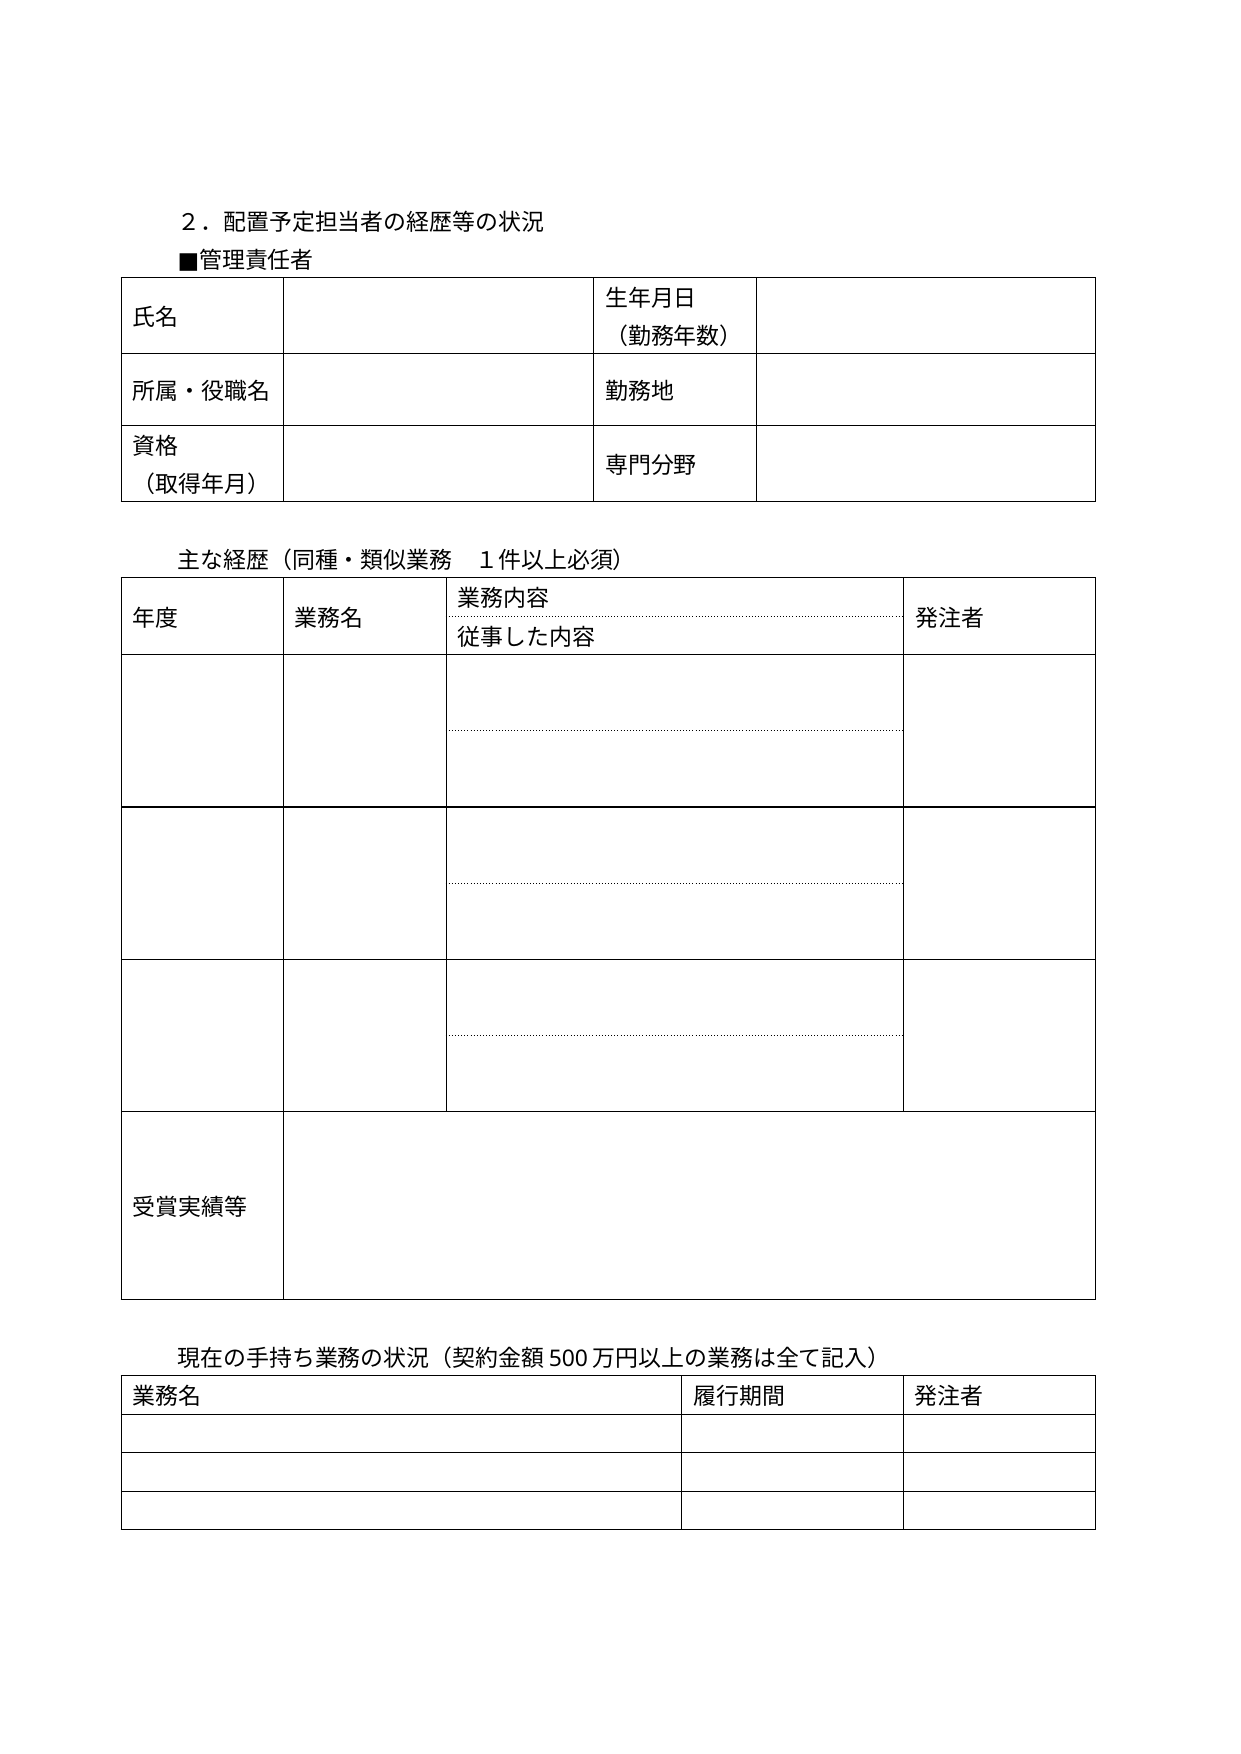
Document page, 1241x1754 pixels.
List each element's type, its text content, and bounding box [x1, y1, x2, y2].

table_cell [122, 1415, 681, 1452]
table_cell [122, 960, 283, 1111]
table_cell [284, 1112, 1095, 1299]
table_cell [904, 1453, 1095, 1491]
table_cell [757, 354, 1095, 425]
table_header 業務名 [122, 1376, 681, 1414]
table_cell [682, 1415, 903, 1452]
table_cell 勤務地 [594, 354, 756, 425]
table_cell [122, 655, 283, 806]
table_cell [284, 960, 446, 1111]
table_cell 専門分野 [594, 426, 756, 501]
table_cell 資格 （取得年月） [122, 426, 283, 501]
table_cell [284, 808, 446, 958]
table_cell [447, 1035, 903, 1111]
table_cell [904, 808, 1095, 958]
table_cell [284, 426, 593, 501]
table_cell [447, 883, 903, 958]
text 主な経歴（同種・類似業務 １件以上必須） [177, 540, 1063, 577]
table_header 履行期間 [682, 1376, 903, 1414]
table_header 生年月日 （勤務年数） [594, 278, 756, 353]
table_header 業務内容 [447, 578, 903, 616]
table_header 氏名 [122, 278, 283, 353]
table_header [284, 278, 593, 353]
table_header 年度 [122, 578, 283, 654]
table_cell [682, 1492, 903, 1529]
table_cell [284, 655, 446, 806]
text ■管理責任者 [177, 239, 1063, 277]
table_header 業務名 [284, 578, 446, 654]
table_cell [757, 426, 1095, 501]
table_cell 所属・役職名 [122, 354, 283, 425]
table_cell [447, 808, 903, 882]
table_cell [122, 808, 283, 958]
table_cell [904, 1492, 1095, 1529]
table_cell [447, 655, 903, 730]
text ２．配置予定担当者の経歴等の状況 [177, 202, 1063, 239]
table_cell 受賞実績等 [122, 1112, 283, 1299]
text 現在の手持ち業務の状況（契約金額500万円以上の業務は全て記入） [177, 1338, 1063, 1375]
table_header [757, 278, 1095, 353]
table_cell [122, 1453, 681, 1491]
table_cell [904, 655, 1095, 806]
table_header 発注者 [904, 1376, 1095, 1414]
table_cell [904, 960, 1095, 1111]
table_cell [904, 1415, 1095, 1452]
table_cell [447, 960, 903, 1034]
table_cell [284, 354, 593, 425]
table_cell [122, 1492, 681, 1529]
table_cell [682, 1453, 903, 1491]
table_cell 従事した内容 [447, 616, 903, 654]
table_header 発注者 [904, 578, 1095, 654]
table_cell [447, 730, 903, 806]
